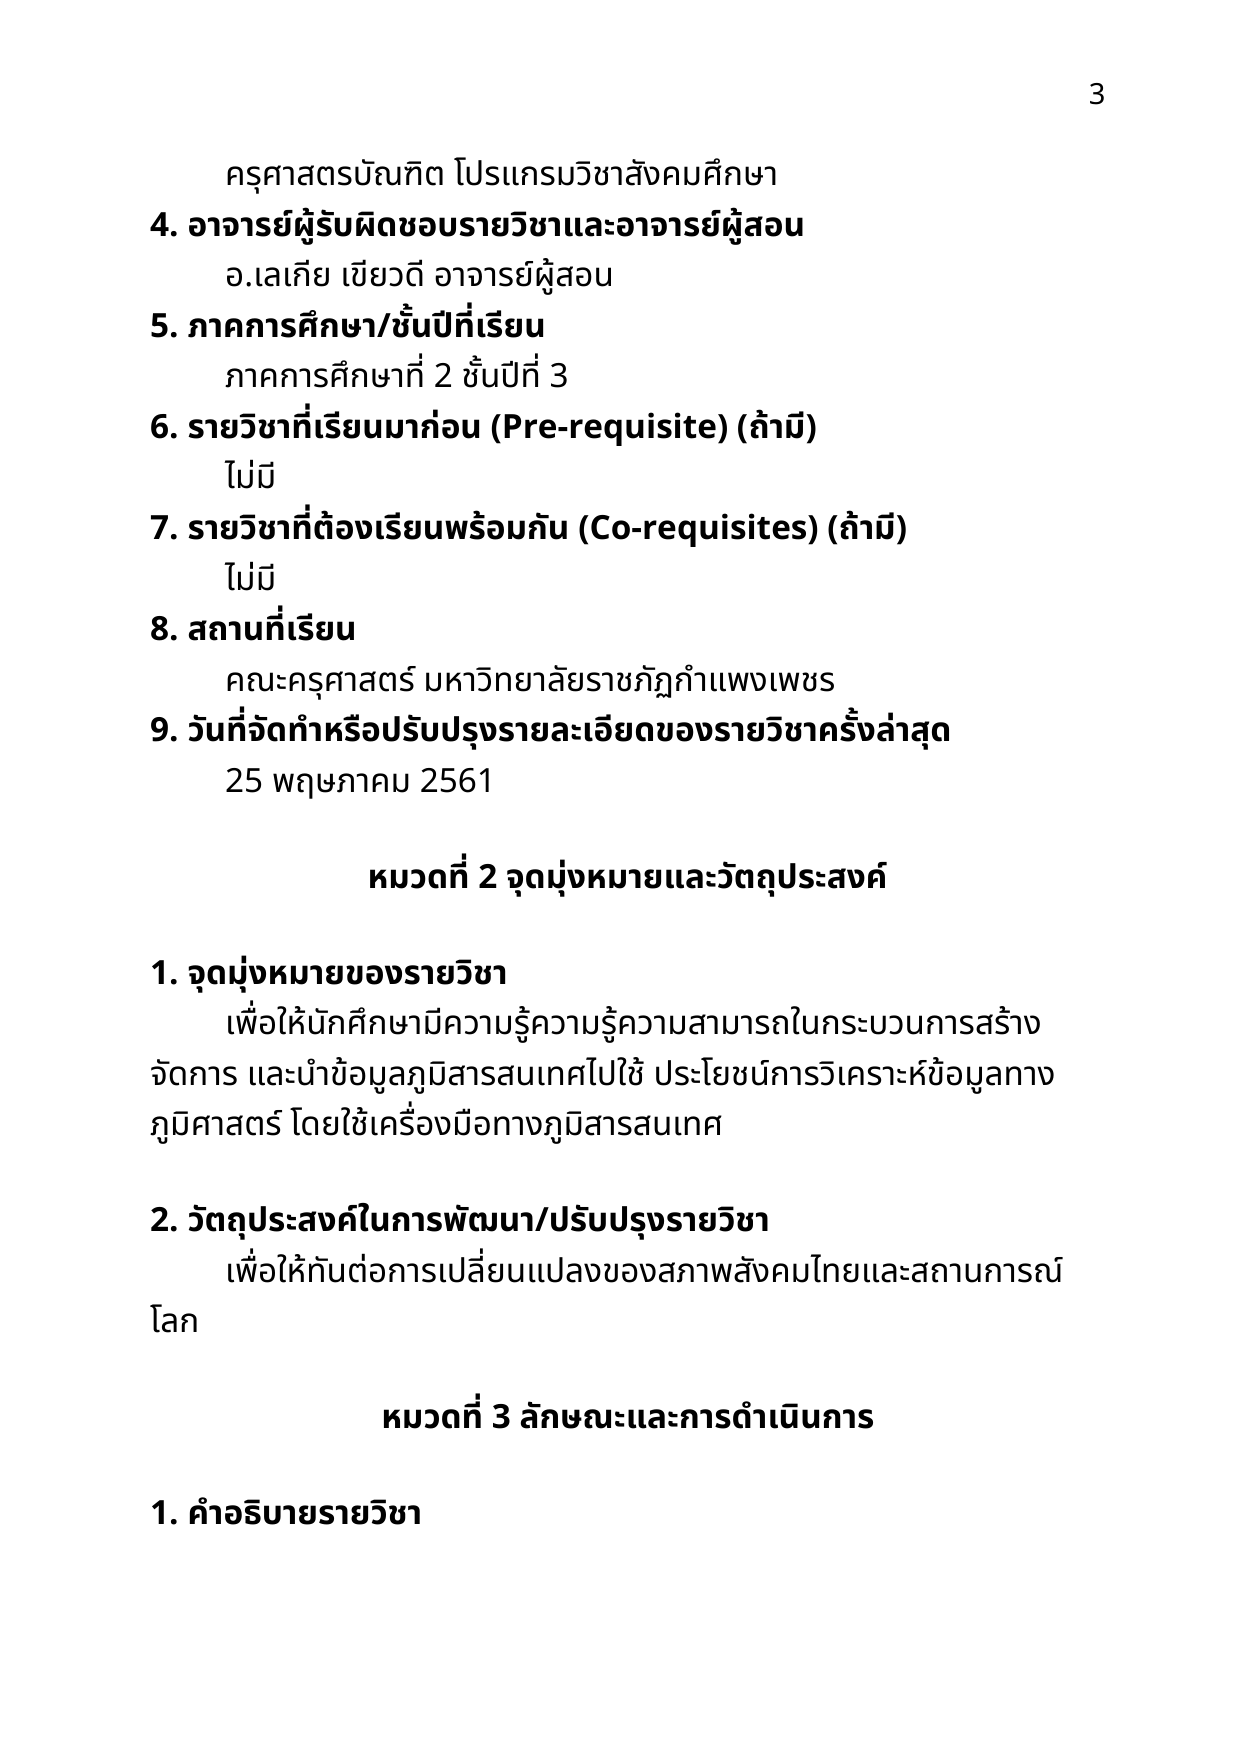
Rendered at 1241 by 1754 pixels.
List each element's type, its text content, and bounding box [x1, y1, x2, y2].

text 8. สถานที่เรียน [150, 605, 1105, 656]
text ครุศาสตรบัณฑิต โปรแกรมวิชาสังคมศึกษา [150, 150, 1105, 200]
text คณะครุศาสตร์ มหาวิทยาลัยราชภัฏกำแพงเพชร [150, 656, 1105, 706]
text 1. คำอธิบายรายวิชา [150, 1489, 1105, 1539]
text 4. อาจารย์ผู้รับผิดชอบรายวิชาและอาจารย์ผู้สอน [150, 200, 1105, 251]
text เพื่อให้นักศึกษามีความรู้ความรู้ความสามารถในกระบวนการสร้าง จัดการ และนำข้อมูลภูมิสารสนเทศไปใช้ ประโยชน์การวิเคราะห์ข้อมูลทางภูมิศาสตร์ โดยใช้เครื่องมือทางภูมิสารสนเทศ [150, 999, 1105, 1151]
text หมวดที่ 3 ลักษณะและการดำเนินการ [150, 1393, 1105, 1443]
text หมวดที่ 2 จุดมุ่งหมายและวัตถุประสงค์ [150, 853, 1105, 903]
text 2. วัตถุประสงค์ในการพัฒนา/ปรับปรุงรายวิชา [150, 1196, 1105, 1247]
text ภาคการศึกษาที่ 2 ชั้นปีที่ 3 [150, 352, 1105, 403]
text ไม่มี [150, 453, 1105, 504]
text 9. วันที่จัดทำหรือปรับปรุงรายละเอียดของรายวิชาครั้งล่าสุด [150, 706, 1105, 757]
text 1. จุดมุ่งหมายของรายวิชา [150, 949, 1105, 999]
text 7. รายวิชาที่ต้องเรียนพร้อมกัน (Co-requisites) (ถ้ามี) [150, 504, 1105, 554]
text 25 พฤษภาคม 2561 [150, 757, 1105, 807]
text อ.เลเกีย เขียวดี อาจารย์ผู้สอน [150, 251, 1105, 302]
text 5. ภาคการศึกษา/ชั้นปีที่เรียน [150, 302, 1105, 352]
text ไม่มี [150, 554, 1105, 605]
text เพื่อให้ทันต่อการเปลี่ยนแปลงของสภาพสังคมไทยและสถานการณ์โลก [150, 1247, 1105, 1347]
text 6. รายวิชาที่เรียนมาก่อน (Pre-requisite) (ถ้ามี) [150, 403, 1105, 453]
